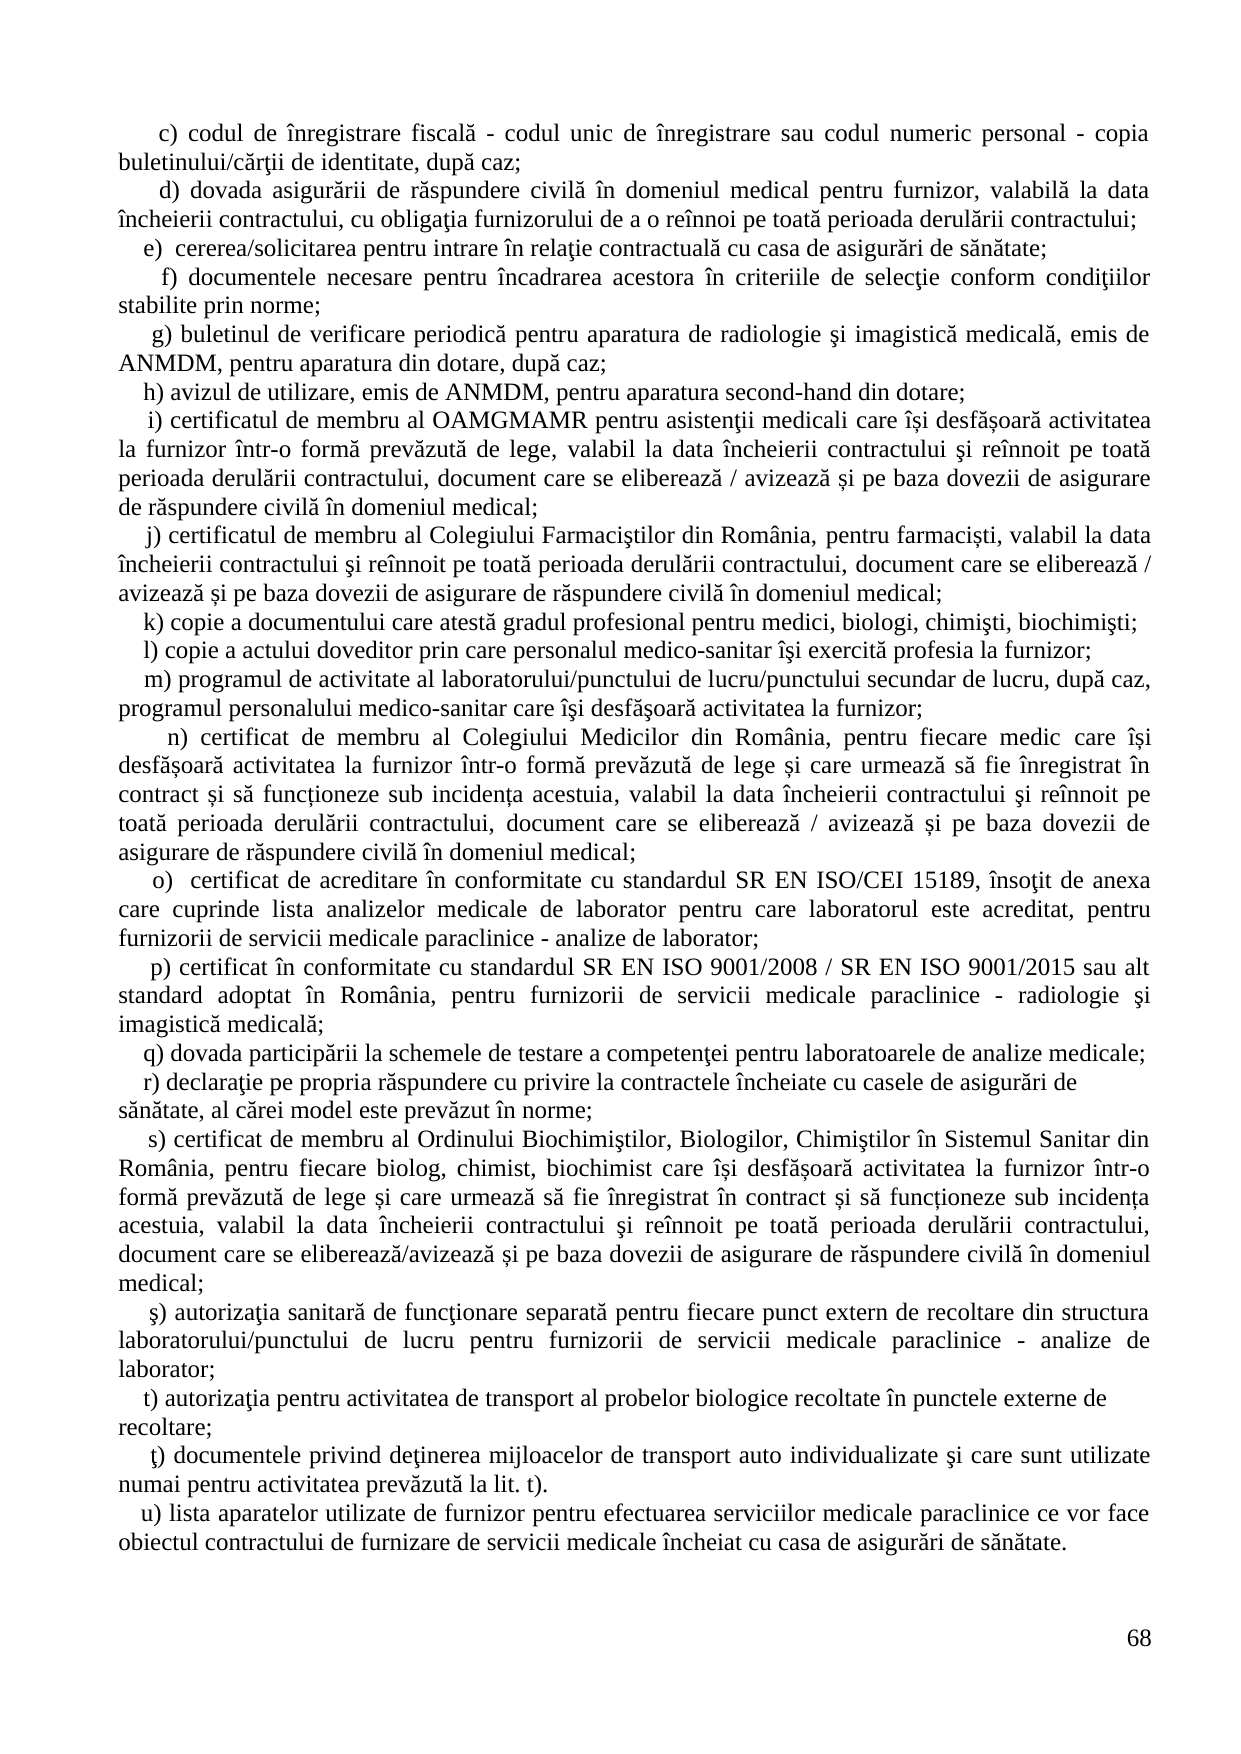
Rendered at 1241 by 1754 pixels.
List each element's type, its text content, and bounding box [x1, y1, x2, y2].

text l) copie a actului doveditor prin care personalul medico-sanitar îşi exercită profesia la furnizor; [118, 636, 1152, 664]
text ţ) documentele privind deţinerea mijloacelor de transport auto individualizate şi care sunt utilizate numai pentru activitatea prevăzută la lit. t). [118, 1441, 1152, 1498]
text d) dovada asigurării de răspundere civilă în domeniul medical pentru furnizor, valabilă la data încheierii contractului, cu obligaţia furnizorului de a o reînnoi pe toată perioada derulării contractului; [118, 176, 1152, 233]
text q) dovada participării la schemele de testare a competenţei pentru laboratoarele de analize medicale; [118, 1038, 1152, 1067]
text c) codul de înregistrare fiscală - codul unic de înregistrare sau codul numeric personal - copia buletinului/cărţii de identitate, după caz; [118, 118, 1152, 176]
text i) certificatul de membru al OAMGMAMR pentru asistenţii medicali care își desfășoară activitatea la furnizor într-o formă prevăzută de lege, valabil la data încheierii contractului şi reînnoit pe toată perioada derulării contractului, document care se eliberează / avizează și pe baza dovezii de asigurare de răspundere civilă în domeniul medical; [118, 406, 1152, 521]
text f) documentele necesare pentru încadrarea acestora în criteriile de selecţie conform condiţiilor stabilite prin norme; [118, 262, 1152, 319]
text p) certificat în conformitate cu standardul SR EN ISO 9001/2008 / SR EN ISO 9001/2015 sau alt standard adoptat în România, pentru furnizorii de servicii medicale paraclinice - radiologie şi imagistică medicală; [118, 952, 1152, 1038]
text m) programul de activitate al laboratorului/punctului de lucru/punctului secundar de lucru, după caz, programul personalului medico-sanitar care îşi desfăşoară activitatea la furnizor; [118, 664, 1152, 722]
text h) avizul de utilizare, emis de ANMDM, pentru aparatura second-hand din dotare; [118, 377, 1152, 406]
text t) autorizaţia pentru activitatea de transport al probelor biologice recoltate în punctele externe de recoltare; [118, 1383, 1152, 1441]
text ş) autorizaţia sanitară de funcţionare separată pentru fiecare punct extern de recoltare din structura laboratorului/punctului de lucru pentru furnizorii de servicii medicale paraclinice - analize de laborator; [118, 1297, 1152, 1383]
text g) buletinul de verificare periodică pentru aparatura de radiologie şi imagistică medicală, emis de ANMDM, pentru aparatura din dotare, după caz; [118, 319, 1152, 377]
text j) certificatul de membru al Colegiului Farmaciştilor din România, pentru farmaciști, valabil la data încheierii contractului şi reînnoit pe toată perioada derulării contractului, document care se eliberează / avizează și pe baza dovezii de asigurare de răspundere civilă în domeniul medical; [118, 521, 1152, 607]
text u) lista aparatelor utilizate de furnizor pentru efectuarea serviciilor medicale paraclinice ce vor face obiectul contractului de furnizare de servicii medicale încheiat cu casa de asigurări de sănătate. [118, 1498, 1152, 1556]
text e) cererea/solicitarea pentru intrare în relaţie contractuală cu casa de asigurări de sănătate; [118, 233, 1152, 262]
text o) certificat de acreditare în conformitate cu standardul SR EN ISO/CEI 15189, însoţit de anexa care cuprinde lista analizelor medicale de laborator pentru care laboratorul este acreditat, pentru furnizorii de servicii medicale paraclinice - analize de laborator; [118, 866, 1152, 952]
text k) copie a documentului care atestă gradul profesional pentru medici, biologi, chimişti, biochimişti; [118, 607, 1152, 636]
text n) certificat de membru al Colegiului Medicilor din România, pentru fiecare medic care își desfășoară activitatea la furnizor într-o formă prevăzută de lege și care urmează să fie înregistrat în contract și să funcționeze sub incidența acestuia, valabil la data încheierii contractului şi reînnoit pe toată perioada derulării contractului, document care se eliberează / avizează și pe baza dovezii de asigurare de răspundere civilă în domeniul medical; [118, 722, 1152, 866]
text s) certificat de membru al Ordinului Biochimiştilor, Biologilor, Chimiştilor în Sistemul Sanitar din România, pentru fiecare biolog, chimist, biochimist care își desfășoară activitatea la furnizor într-o formă prevăzută de lege și care urmează să fie înregistrat în contract și să funcționeze sub incidența acestuia, valabil la data încheierii contractului şi reînnoit pe toată perioada derulării contractului, document care se eliberează/avizează și pe baza dovezii de asigurare de răspundere civilă în domeniul medical; [118, 1124, 1152, 1297]
text r) declaraţie pe propria răspundere cu privire la contractele încheiate cu casele de asigurări de sănătate, al cărei model este prevăzut în norme; [118, 1067, 1152, 1124]
